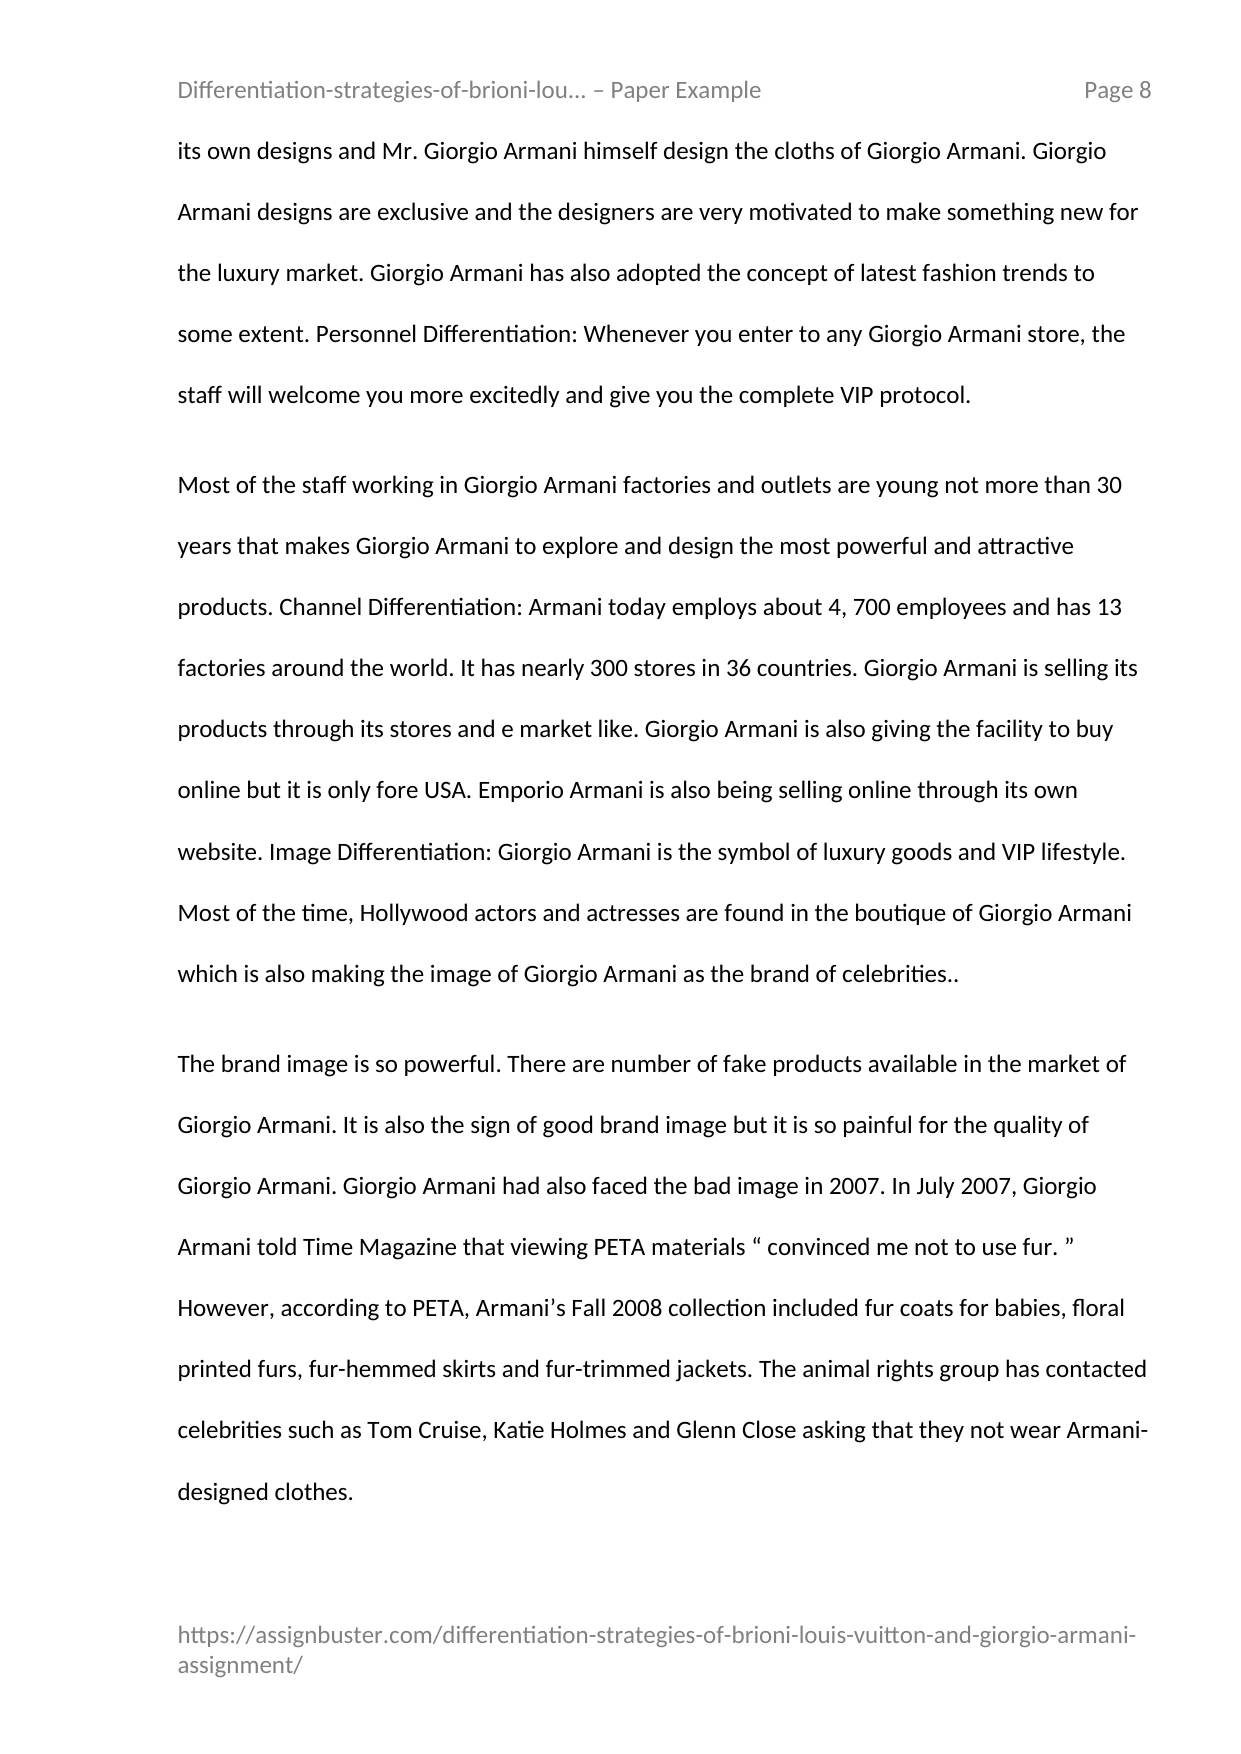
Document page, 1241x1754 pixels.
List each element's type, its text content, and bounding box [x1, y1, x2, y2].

text The brand image is so powerful. There are number of fake products available in the market of Giorgio Armani. It is also the sign of good brand image but it is so painful for the quality of Giorgio Armani. Giorgio Armani had also faced the bad image in 2007. In July 2007, Giorgio Armani told Time Magazine that viewing PETA materials “ convinced me not to use fur. ” However, according to PETA, Armani’s Fall 2008 collection included fur coats for babies, floral printed furs, fur-hemmed skirts and fur-trimmed jackets. The animal rights group has contacted celebrities such as Tom Cruise, Katie Holmes and Glenn Close asking that they not wear Armani-designed clothes. [177, 1048, 1152, 1506]
text Most of the staff working in Giorgio Armani factories and outlets are young not more than 30 years that makes Giorgio Armani to explore and design the most powerful and attractive products. Channel Differentiation: Armani today employs about 4, 700 employees and has 13 factories around the world. It has nearly 300 stores in 36 countries. Giorgio Armani is selling its products through its stores and e market like. Giorgio Armani is also giving the facility to buy online but it is only fore USA. Emporio Armani is also being selling online through its own website. Image Differentiation: Giorgio Armani is the symbol of luxury goods and VIP lifestyle. Most of the time, Hollywood actors and actresses are found in the boutique of Giorgio Armani which is also making the image of Giorgio Armani as the brand of celebrities.. [177, 469, 1152, 988]
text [177, 135, 1152, 409]
